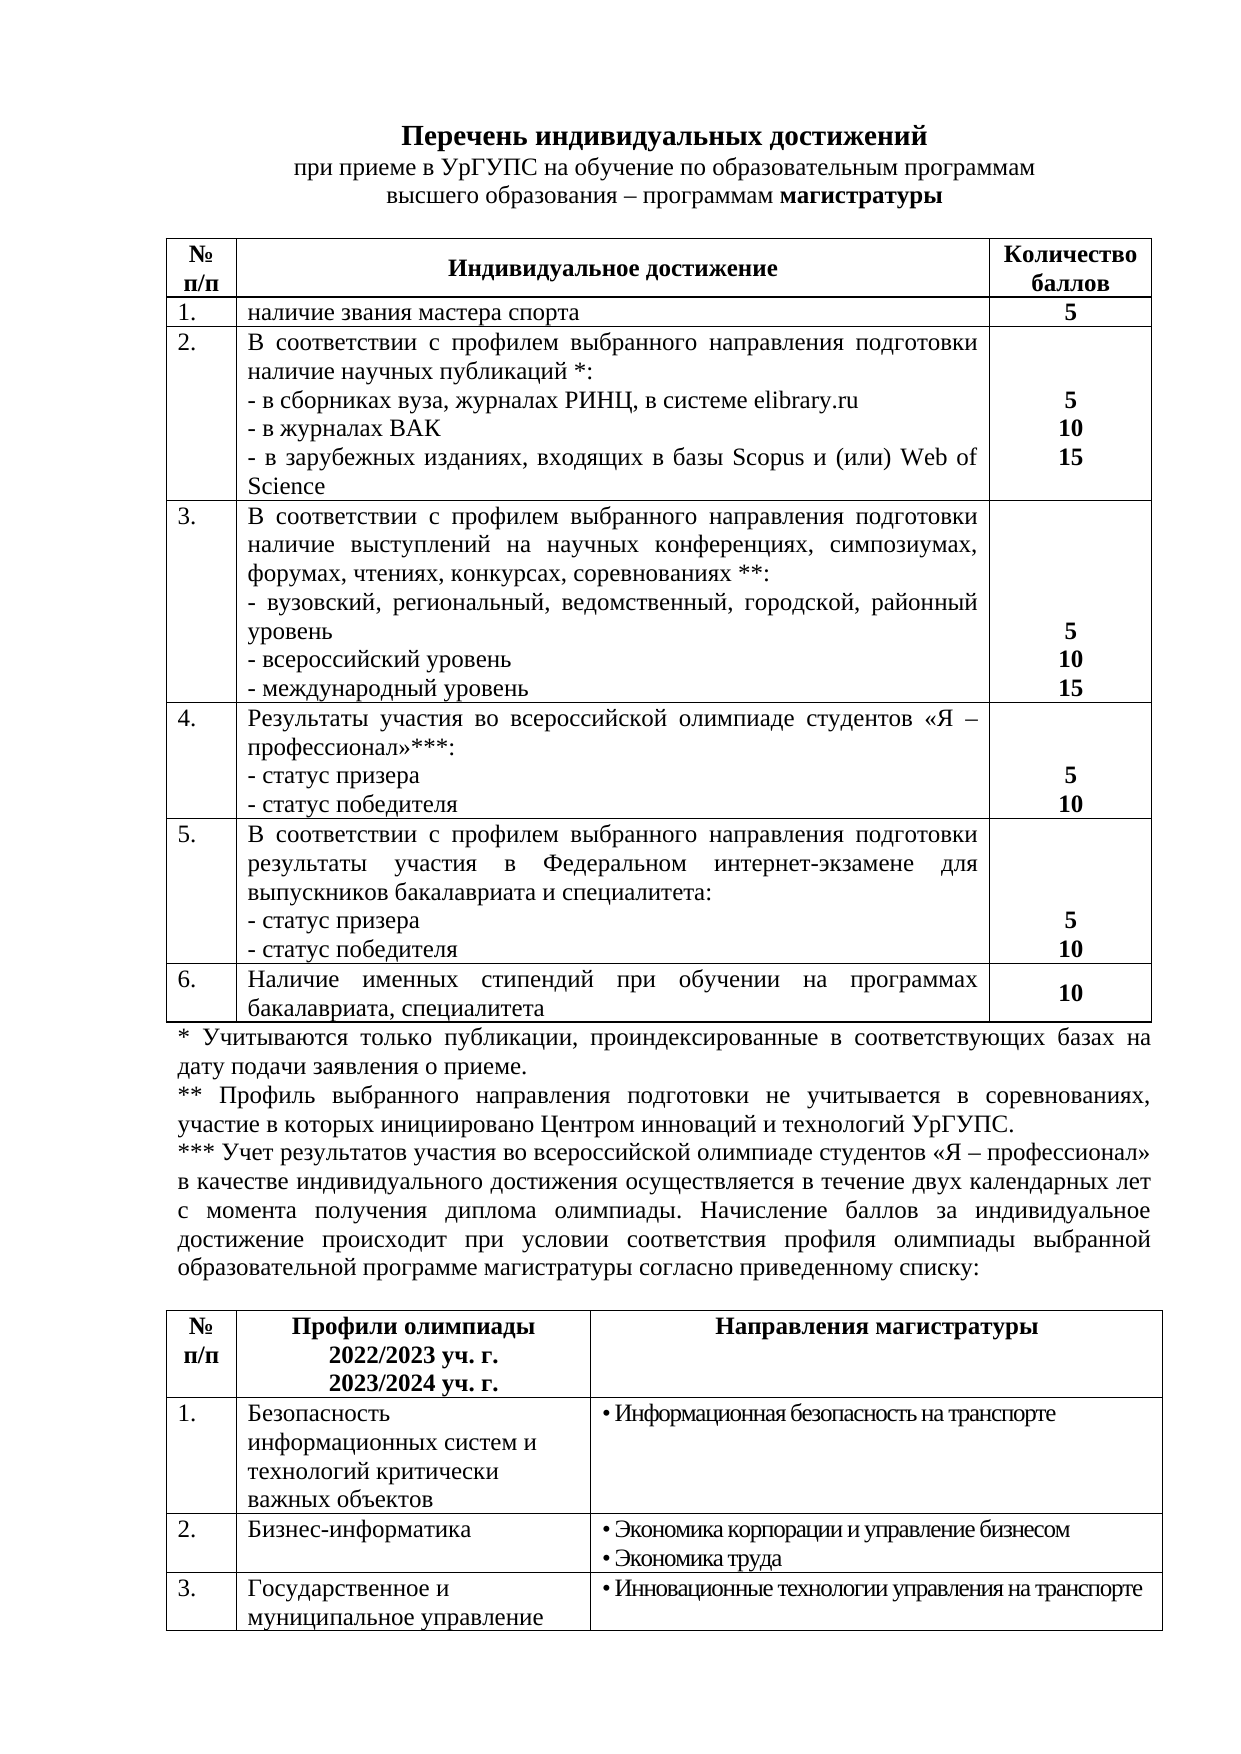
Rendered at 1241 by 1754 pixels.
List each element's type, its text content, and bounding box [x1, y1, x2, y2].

table_cell 2. [167, 1514, 236, 1572]
table_cell Результаты участия во всероссийской олимпиаде студентов «Я – профессионал»***: - статус призера - статус победителя [237, 703, 989, 818]
table_cell 3. [167, 501, 236, 702]
table_cell 3. [167, 1573, 236, 1630]
table_cell • Информационная безопасность на транспорте [591, 1398, 1162, 1513]
table_cell В соответствии с профилем выбранного направления подготовки наличие научных публикаций *: - в сборниках вуза, журналах РИНЦ, в системе elibrary.ru - в журналах ВАК - в зарубежных изданиях, входящих в базы Scopus и (или) Web of Science [237, 327, 989, 500]
table_header Количество баллов [990, 239, 1151, 296]
table_header Профили олимпиады 2022/2023 уч. г. 2023/2024 уч. г. [237, 1311, 590, 1397]
table_header № п/п [167, 239, 236, 296]
table_header Индивидуальное достижение [237, 239, 989, 296]
text Перечень индивидуальных достижений [177, 118, 1152, 152]
table_cell 1. [167, 298, 236, 326]
table_cell 5 10 [990, 819, 1151, 963]
table_cell 5. [167, 819, 236, 963]
table_cell наличие звания мастера спорта [237, 298, 989, 326]
table_cell Наличие именных стипендий при обучении на программах бакалавриата, специалитета [237, 964, 989, 1021]
table_cell • Экономика корпорации и управление бизнесом • Экономика труда [591, 1514, 1162, 1572]
table_cell Безопасность информационных систем и технологий критически важных объектов [237, 1398, 590, 1513]
table_cell 2. [167, 327, 236, 500]
table_header № п/п [167, 1311, 236, 1397]
table_cell 1. [167, 1398, 236, 1513]
table_cell 5 [990, 298, 1151, 326]
table_cell 4. [167, 703, 236, 818]
table_cell В соответствии с профилем выбранного направления подготовки результаты участия в Федеральном интернет-экзамене для выпускников бакалавриата и специалитета: - статус призера - статус победителя [237, 819, 989, 963]
text при приеме в УрГУПС на обучение по образовательным программам [177, 152, 1152, 180]
table_cell 10 [990, 964, 1151, 1021]
text высшего образования – программам магистратуры [177, 180, 1152, 209]
table_cell Бизнес-информатика [237, 1514, 590, 1572]
table_cell Государственное и муниципальное управление [237, 1573, 590, 1630]
table_cell 5 10 [990, 703, 1151, 818]
table_cell • Инновационные технологии управления на транспорте [591, 1573, 1162, 1630]
text *** Учет результатов участия во всероссийской олимпиаде студентов «Я – профессионал» в качестве индивидуального достижения осуществляется в течение двух календарных лет с момента получения диплома олимпиады. Начисление баллов за индивидуальное достижение происходит при условии соответствия профиля олимпиады выбранной образовательной программе магистратуры согласно приведенному списку: [177, 1137, 1152, 1281]
table_cell 6. [167, 964, 236, 1021]
table_cell В соответствии с профилем выбранного направления подготовки наличие выступлений на научных конференциях, симпозиумах, форумах, чтениях, конкурсах, соревнованиях **: - вузовский, региональный, ведомственный, городской, районный уровень - всероссийский уровень - международный уровень [237, 501, 989, 702]
table_header Направления магистратуры [591, 1311, 1162, 1397]
text ** Профиль выбранного направления подготовки не учитывается в соревнованиях, участие в которых инициировано Центром инноваций и технологий УрГУПС. [177, 1080, 1152, 1137]
table_cell 5 10 15 [990, 327, 1151, 500]
text * Учитываются только публикации, проиндексированные в соответствующих базах на дату подачи заявления о приеме. [177, 1023, 1152, 1080]
table_cell 5 10 15 [990, 501, 1151, 702]
